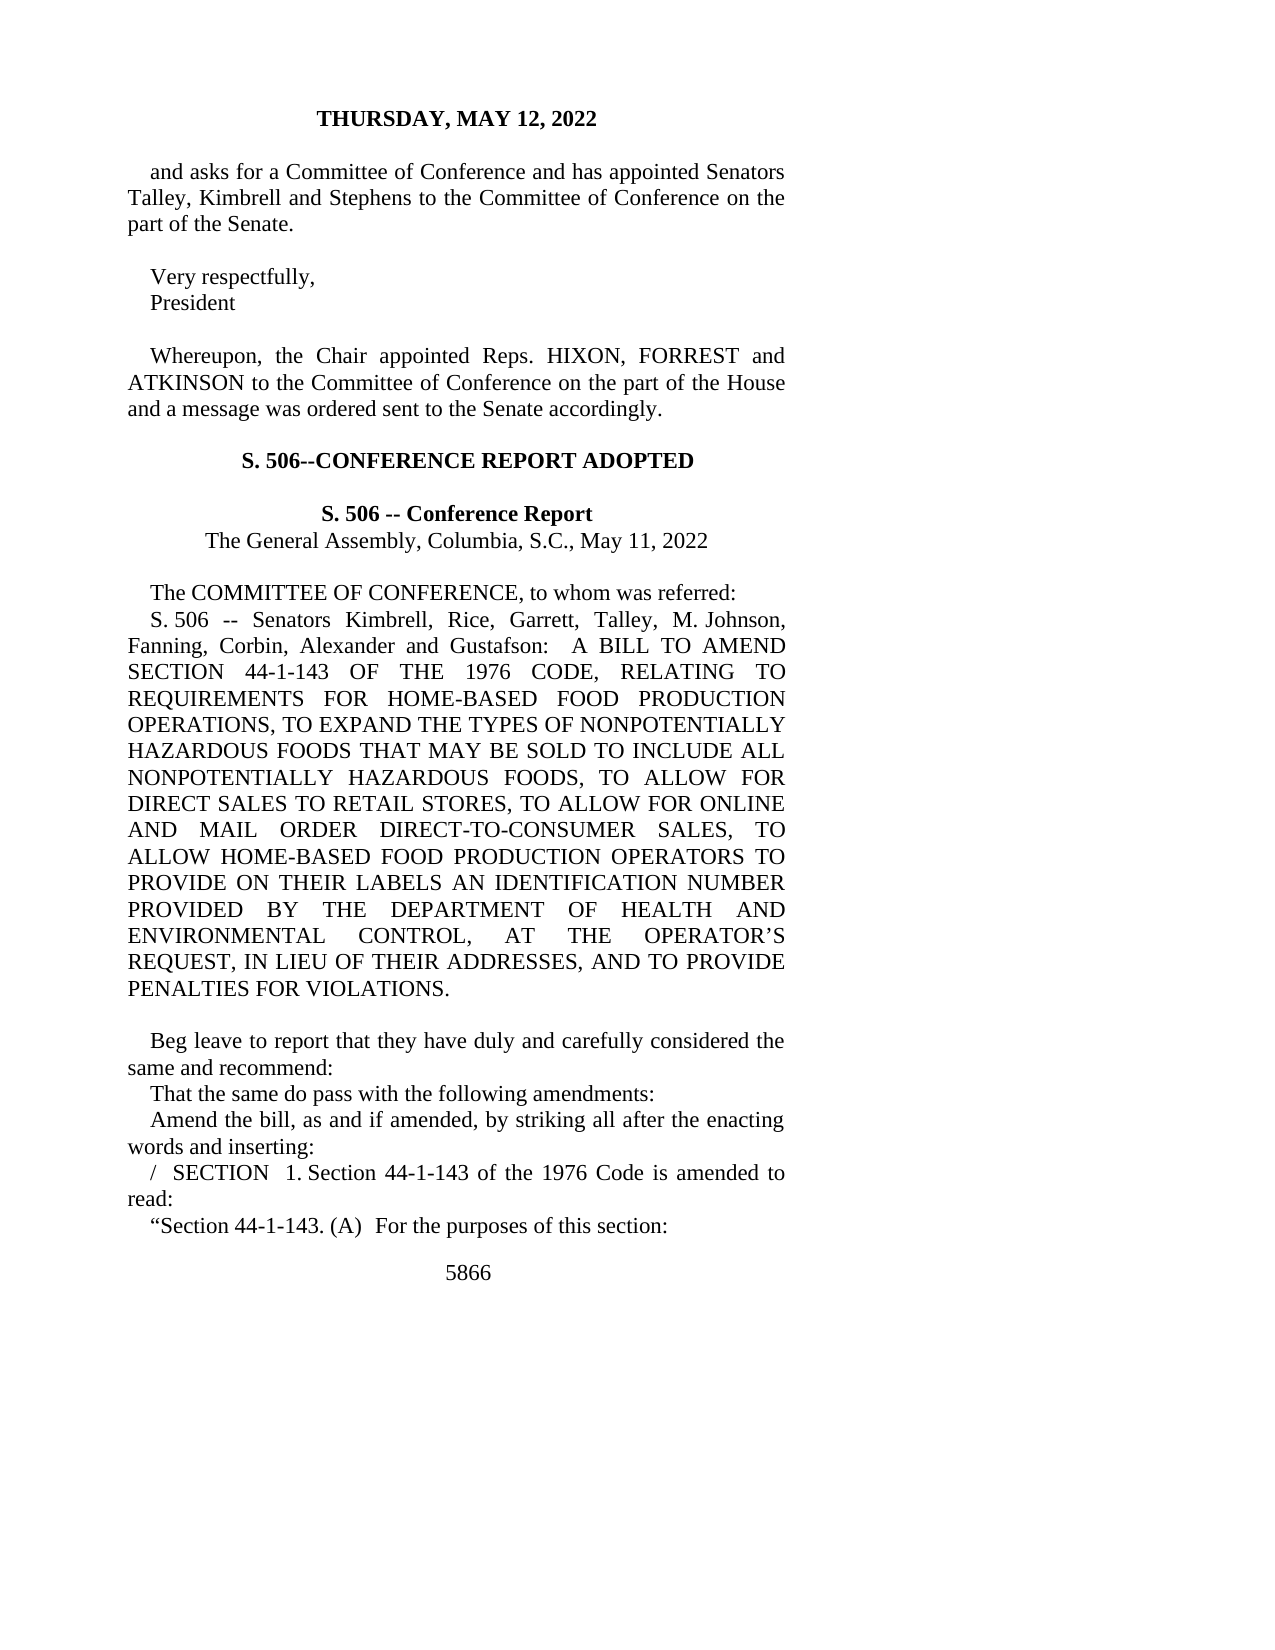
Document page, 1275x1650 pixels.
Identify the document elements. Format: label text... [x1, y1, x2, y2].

text and asks for a Committee of Conference and has appointed Senators Talley, Kimbrell and Stephens to the Committee of Conference on the part of the Senate. [127, 158, 786, 237]
text Amend the bill, as and if amended, by striking all after the enacting words and inserting: [127, 1106, 786, 1159]
text S. 506 -- Conference Report [127, 500, 786, 527]
text Very respectfully, [127, 263, 786, 289]
text “Section 44-1-143. (A) For the purposes of this section: [127, 1212, 786, 1238]
text That the same do pass with the following amendments: [127, 1080, 786, 1106]
text Beg leave to report that they have duly and carefully considered the same and recommend: [127, 1027, 786, 1080]
text The COMMITTEE OF CONFERENCE, to whom was referred: [127, 579, 786, 606]
text President [127, 289, 786, 316]
text S. 506 -- Senators Kimbrell, Rice, Garrett, Talley, M. Johnson, Fanning, Corbin, Alexander and Gustafson: A BILL TO AMEND SECTION 44-1-143 OF THE 1976 CODE, RELATING TO REQUIREMENTS FOR HOME-BASED FOOD PRODUCTION OPERATIONS, TO EXPAND THE TYPES OF NONPOTENTIALLY HAZARDOUS FOODS THAT MAY BE SOLD TO INCLUDE ALL NONPOTENTIALLY HAZARDOUS FOODS, TO ALLOW FOR DIRECT SALES TO RETAIL STORES, TO ALLOW FOR ONLINE AND MAIL ORDER DIRECT-TO-CONSUMER SALES, TO ALLOW HOME-BASED FOOD PRODUCTION OPERATORS TO PROVIDE ON THEIR LABELS AN IDENTIFICATION NUMBER PROVIDED BY THE DEPARTMENT OF HEALTH AND ENVIRONMENTAL CONTROL, AT THE OPERATOR’S REQUEST, IN LIEU OF THEIR ADDRESSES, AND TO PROVIDE PENALTIES FOR VIOLATIONS. [127, 606, 786, 1001]
text The General Assembly, Columbia, S.C., May 11, 2022 [127, 527, 786, 553]
text S. 506--CONFERENCE REPORT ADOPTED [127, 448, 786, 474]
text Whereupon, the Chair appointed Reps. HIXON, FORREST and ATKINSON to the Committee of Conference on the part of the House and a message was ordered sent to the Senate accordingly. [127, 342, 786, 421]
text / SECTION 1. Section 44-1-143 of the 1976 Code is amended to read: [127, 1159, 786, 1212]
